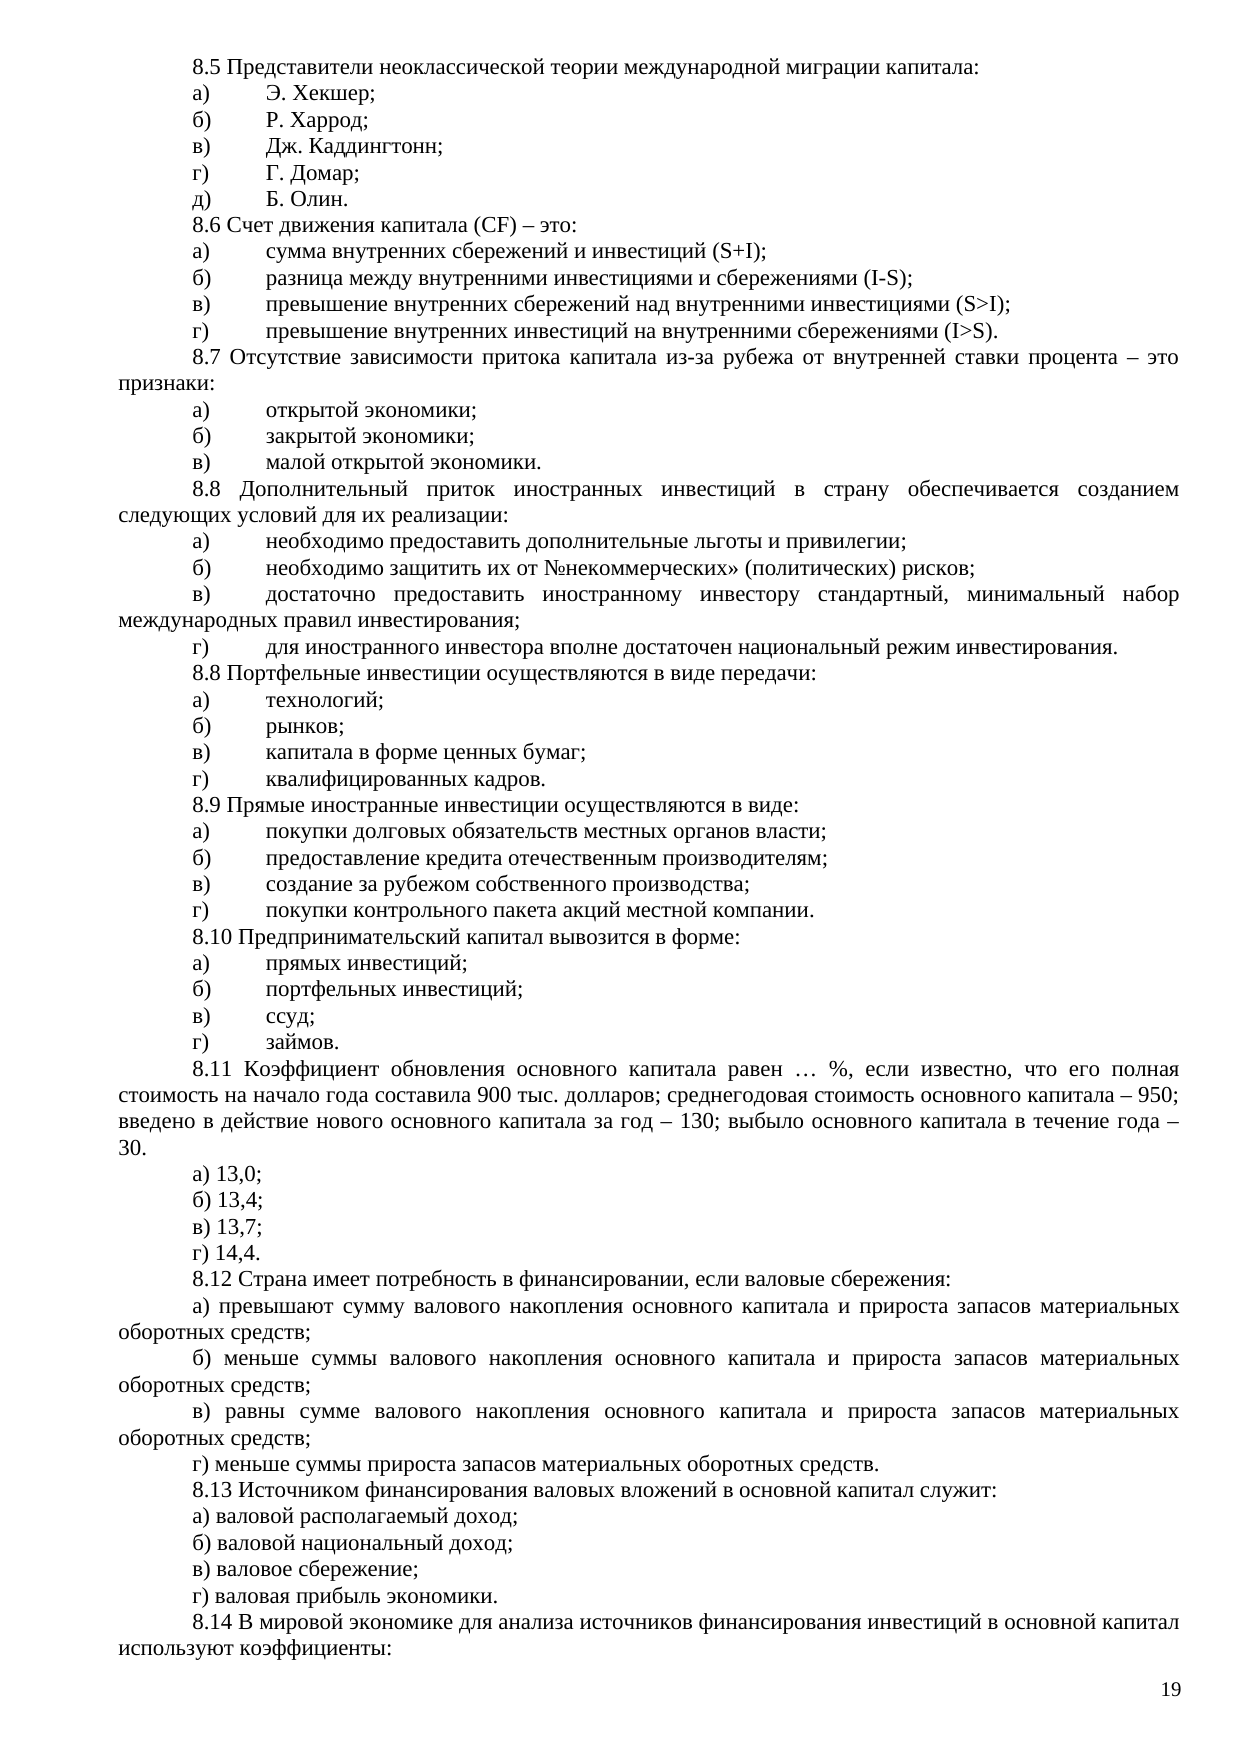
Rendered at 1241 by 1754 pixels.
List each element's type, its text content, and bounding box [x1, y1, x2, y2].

text 8.9 Прямые иностранные инвестиции осуществляются в виде: [118, 791, 1181, 817]
text в) достаточно предоставить иностранному инвестору стандартный, минимальный набор международных правил инвестирования; [118, 580, 1181, 633]
text 8.6 Счет движения капитала (CF) – это: [118, 211, 1181, 238]
text г) валовая прибыль экономики. [118, 1582, 1181, 1608]
text г) займов. [118, 1028, 1181, 1054]
text 8.10 Предпринимательский капитал вывозится в форме: [118, 923, 1181, 949]
text 8.11 Коэффициент обновления основного капитала равен … %, если известно, что его полная стоимость на начало года составила 900 тыс. долларов; среднегодовая стоимость основного капитала – 950; введено в действие нового основного капитала за год – 130; выбыло основного капитала в течение года – 30. [118, 1054, 1181, 1160]
text г) превышение внутренних инвестиций на внутренними сбережениями (I>S). [118, 317, 1181, 343]
text а) необходимо предоставить дополнительные льготы и привилегии; [118, 527, 1181, 554]
text а) прямых инвестиций; [118, 949, 1181, 976]
text г) покупки контрольного пакета акций местной компании. [118, 896, 1181, 923]
text в) равны сумме валового накопления основного капитала и прироста запасов материальных оборотных средств; [118, 1397, 1181, 1450]
text г) квалифицированных кадров. [118, 765, 1181, 791]
text а) открытой экономики; [118, 396, 1181, 422]
text б) 13,4; [118, 1186, 1181, 1213]
text 8.5 Представители неоклассической теории международной миграции капитала: [118, 53, 1181, 79]
text в) ссуд; [118, 1002, 1181, 1028]
text б) Р. Харрод; [118, 106, 1181, 132]
text 8.8 Портфельные инвестиции осуществляются в виде передачи: [118, 659, 1181, 686]
text г) для иностранного инвестора вполне достаточен национальный режим инвестирования. [118, 633, 1181, 659]
text д) Б. Олин. [118, 185, 1181, 211]
text г) 14,4. [118, 1239, 1181, 1265]
text в) Дж. Каддингтонн; [118, 132, 1181, 158]
text в) малой открытой экономики. [118, 448, 1181, 475]
text б) рынков; [118, 712, 1181, 738]
text а) технологий; [118, 686, 1181, 712]
text б) предоставление кредита отечественным производителям; [118, 844, 1181, 870]
text а) валовой располагаемый доход; [118, 1503, 1181, 1529]
text б) необходимо защитить их от №некоммерческих» (политических) рисков; [118, 554, 1181, 580]
text в) капитала в форме ценных бумаг; [118, 738, 1181, 765]
text а) покупки долговых обязательств местных органов власти; [118, 817, 1181, 844]
text 8.8 Дополнительный приток иностранных инвестиций в страну обеспечивается созданием следующих условий для их реализации: [118, 475, 1181, 527]
text а) сумма внутренних сбережений и инвестиций (S+I); [118, 238, 1181, 264]
text б) портфельных инвестиций; [118, 976, 1181, 1002]
text б) разница между внутренними инвестициями и сбережениями (I-S); [118, 264, 1181, 290]
text 8.14 В мировой экономике для анализа источников финансирования инвестиций в основной капитал используют коэффициенты: [118, 1608, 1181, 1661]
text г) меньше суммы прироста запасов материальных оборотных средств. [118, 1450, 1181, 1476]
text 8.7 Отсутствие зависимости притока капитала из-за рубежа от внутренней ставки процента – это признаки: [118, 343, 1181, 396]
text б) закрытой экономики; [118, 422, 1181, 448]
text б) валовой национальный доход; [118, 1529, 1181, 1555]
text в) 13,7; [118, 1213, 1181, 1239]
text б) меньше суммы валового накопления основного капитала и прироста запасов материальных оборотных средств; [118, 1344, 1181, 1397]
text 8.13 Источником финансирования валовых вложений в основной капитал служит: [118, 1476, 1181, 1503]
text в) создание за рубежом собственного производства; [118, 870, 1181, 896]
text в) превышение внутренних сбережений над внутренними инвестициями (S>I); [118, 290, 1181, 317]
text а) 13,0; [118, 1160, 1181, 1186]
text 8.12 Страна имеет потребность в финансировании, если валовые сбережения: [118, 1265, 1181, 1292]
text а) Э. Хекшер; [118, 79, 1181, 106]
text а) превышают сумму валового накопления основного капитала и прироста запасов материальных оборотных средств; [118, 1292, 1181, 1344]
text в) валовое сбережение; [118, 1555, 1181, 1582]
text г) Г. Домар; [118, 158, 1181, 185]
